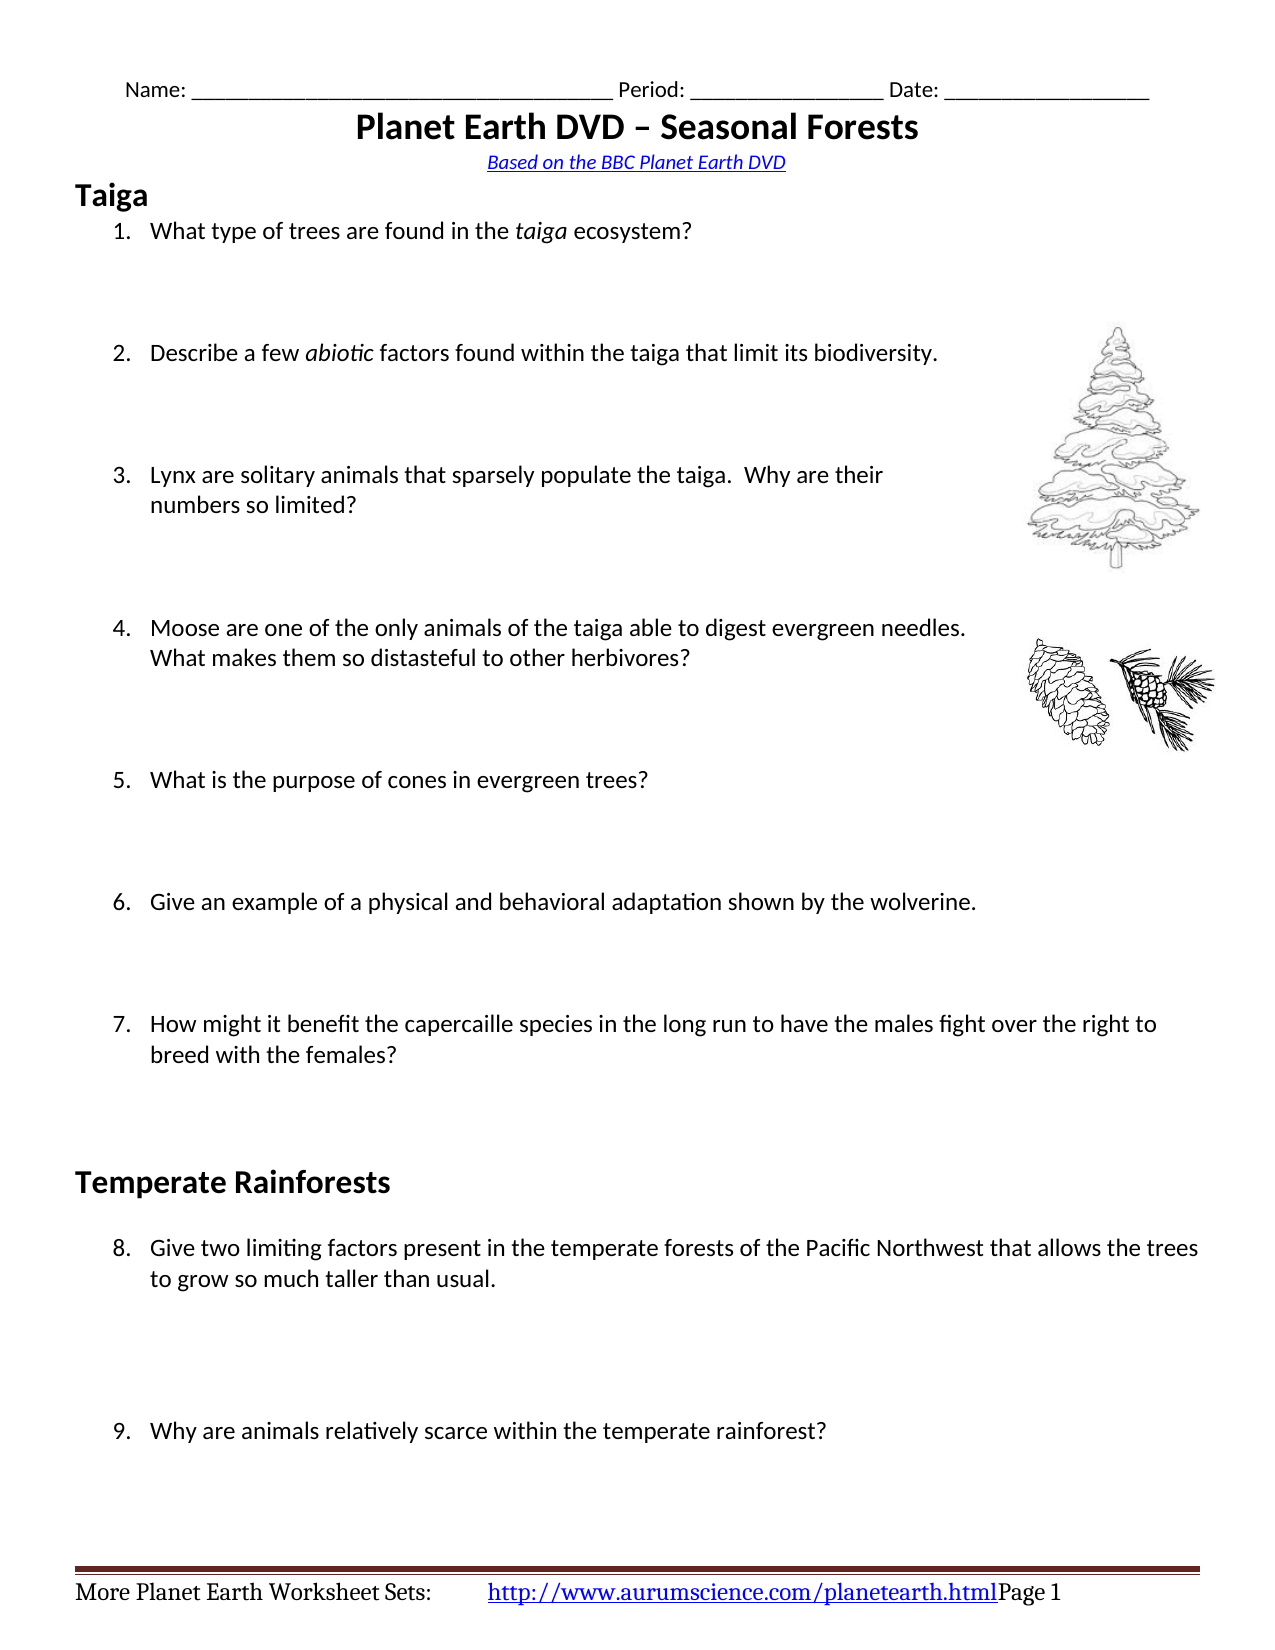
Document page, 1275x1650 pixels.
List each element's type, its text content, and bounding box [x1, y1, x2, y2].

text Based on the BBC Planet Earth DVD [75, 149, 1200, 174]
text Temperate Rainforests [75, 1161, 1200, 1202]
list How might it benefit the capercaille species in the long run to have the males fight over the right to breed with the females? [112, 1008, 1200, 1069]
list Give two limiting factors present in the temperate forests of the Pacific Northwest that allows the trees to grow so much taller than usual. [112, 1232, 1200, 1293]
list What type of trees are found in the taiga ecosystem? [112, 215, 1200, 246]
text Planet Earth DVD – Seasonal Forests [75, 103, 1200, 149]
list Give an example of a physical and behavioral adaptation shown by the wolverine. [112, 886, 1200, 917]
list Moose are one of the only animals of the taiga able to digest evergreen needles. What makes them so distasteful to other herbivores? [112, 612, 1200, 673]
picture [986, 312, 1236, 578]
text Taiga [75, 174, 1200, 215]
list Describe a few abiotic factors found within the taiga that limit its biodiversity. [112, 337, 986, 368]
list Lynx are solitary animals that sparsely populate the taiga. Why are their numbers so limited? [112, 459, 986, 520]
list Why are animals relatively scarce within the temperate rainforest? [112, 1416, 1200, 1446]
list What is the purpose of cones in evergreen trees? [112, 764, 1200, 795]
picture [1009, 617, 1225, 764]
